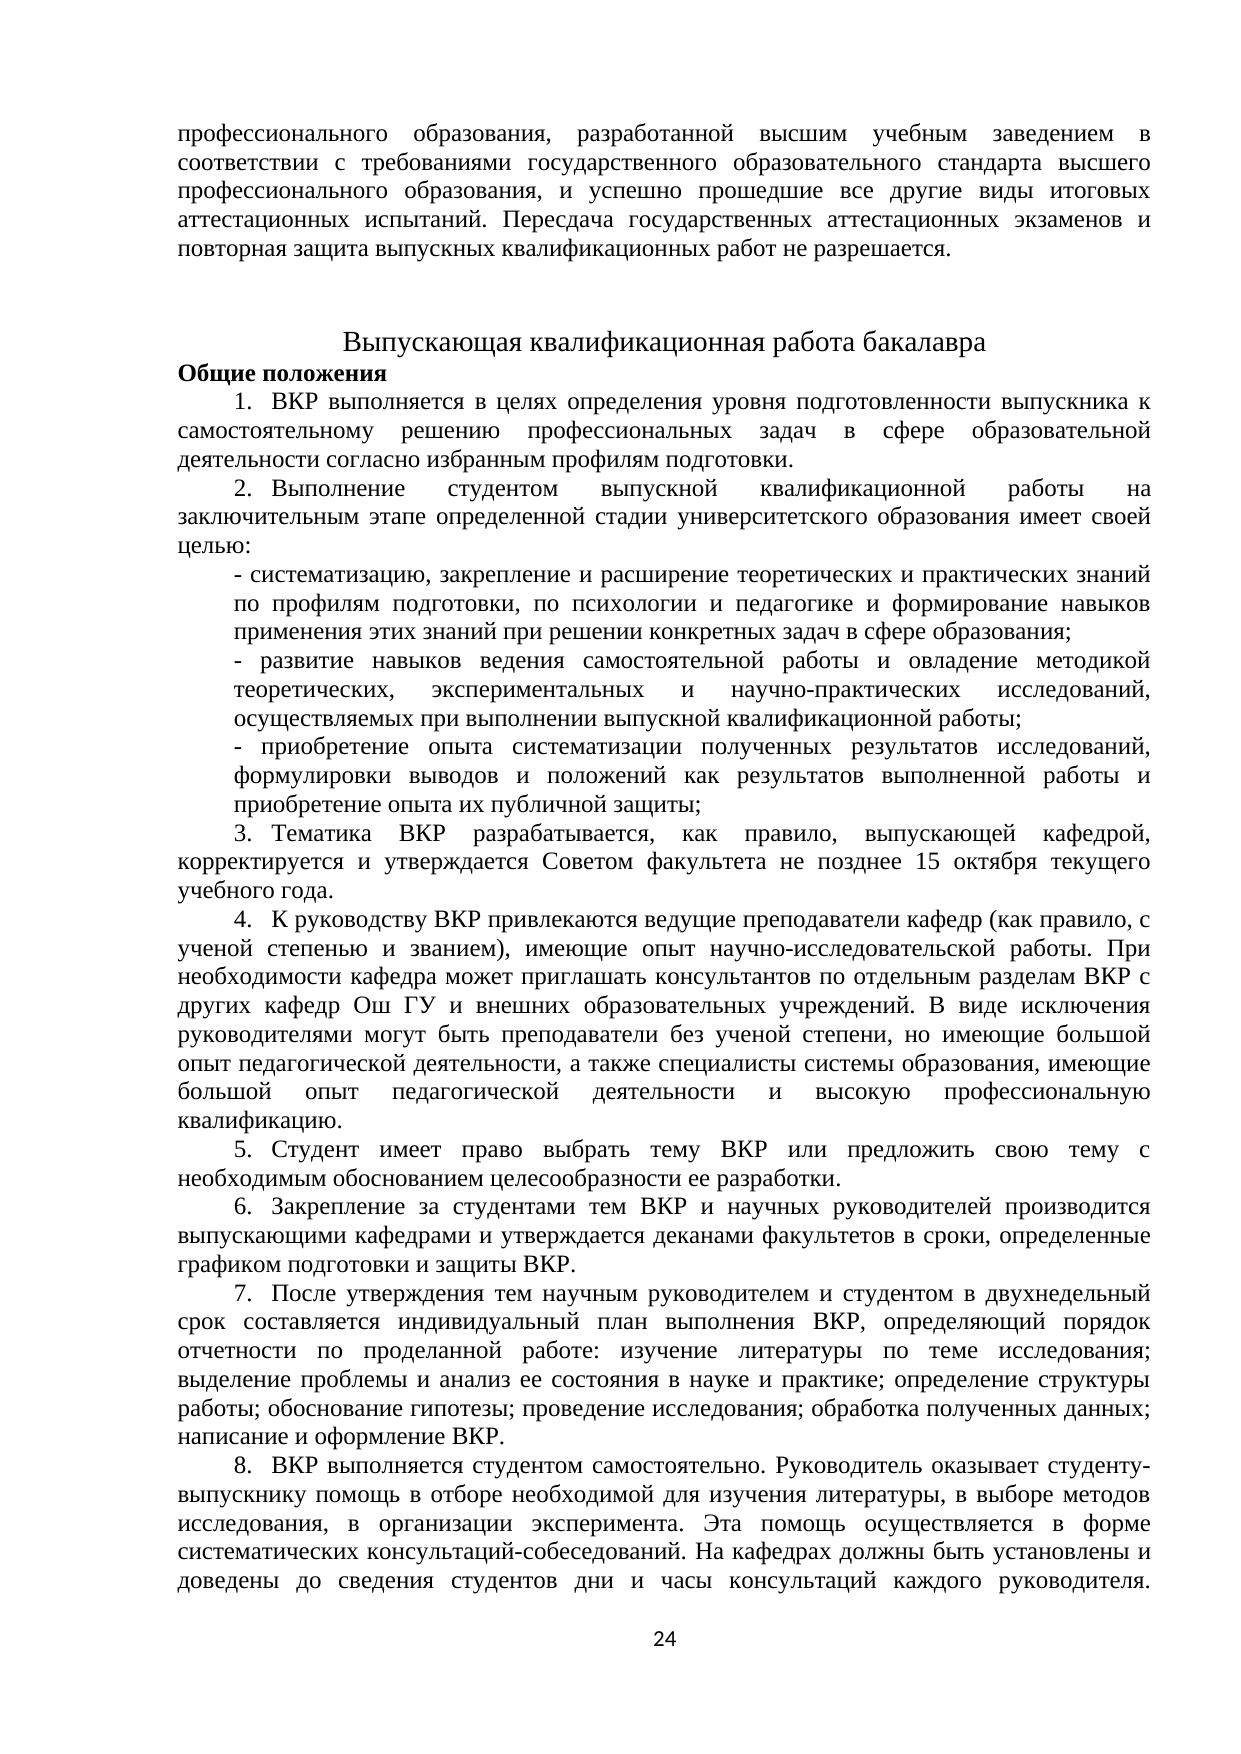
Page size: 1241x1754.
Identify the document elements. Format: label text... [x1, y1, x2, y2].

list ВКР выполняется в целях определения уровня подготовленности выпускника к самостоятельному решению профессиональных задач в сфере образовательной деятельности согласно избранным профилям подготовки. [177, 513, 1152, 599]
text - развитие навыков ведения самостоятельной работы и овладение методикой теоретических, экспериментальных и научно-практических исследований, осуществляемых при выполнении выпускной квалификационной работы; [233, 771, 1152, 858]
list Выполнение студентом выпускной квалификационной работы на заключительным этапе определенной стадии университетского образования имеет своей целью: [177, 599, 1152, 685]
list После утверждения тем научным руководителем и студентом в двухнедельный срок составляется индивидуальный план выполнения ВКР, определяющий порядок отчетности по проделанной работе: изучение литературы по теме исследования; выделение проблемы и анализ ее состояния в науке и практике; определение структуры работы; обоснование гипотезы; проведение исследования; обработка полученных данных; написание и оформление ВКР. [177, 1404, 1152, 1576]
list Закрепление за студентами тем ВКР и научных руководителей производится выпускающими кафедрами и утверждается деканами факультетов в сроки, определенные графиком подготовки и защиты ВКР. [177, 1318, 1152, 1404]
text - систематизацию, закрепление и расширение теоретических и практических знаний по профилям подготовки, по психологии и педагогике и формирование навыков применения этих знаний при решении конкретных задач в сфере образования; [233, 685, 1152, 771]
list Студент имеет право выбрать тему ВКР или предложить свою тему с необходимым обоснованием целесообразности ее разработки. [177, 1260, 1152, 1318]
text Общие положения [177, 484, 1152, 513]
list К руководству ВКР привлекаются ведущие преподаватели кафедр (как правило, с ученой степенью и званием), имеющие опыт научно-исследовательской работы. При необходимости кафедра может приглашать консультантов по отдельным разделам ВКР с других кафедр Ош ГУ и внешних образовательных учреждений. В виде исключения руководителями могут быть преподаватели без ученой степени, но имеющие большой опыт педагогической деятельности, а также специалисты системы образования, имеющие большой опыт педагогической деятельности и высокую профессиональную квалификацию. [177, 1030, 1152, 1260]
text К защите выпускной квалификационной работы допускаются лица, успешно завершившие в полном объеме освоение ООП по направлению (специальности) высшего профессионального образования, разработанной высшим учебным заведением в соответствии с требованиями государственного образовательного стандарта высшего профессионального образования, и успешно прошедшие все другие виды итоговых аттестационных испытаний. Пересдача государственных аттестационных экзаменов и повторная защита выпускных квалификационных работ не разрешается. [177, 187, 1152, 388]
list Тематика ВКР разрабатывается, как правило, выпускающей кафедрой, корректируется и утверждается Советом факультета не позднее 15 октября текущего учебного года. [177, 944, 1152, 1030]
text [177, 118, 1152, 176]
text - приобретение опыта систематизации полученных результатов исследований, формулировки выводов и положений как результатов выполненной работы и приобретение опыта их публичной защиты; [233, 858, 1152, 944]
text Выпускающая квалификационная работа бакалавра [177, 450, 1152, 484]
